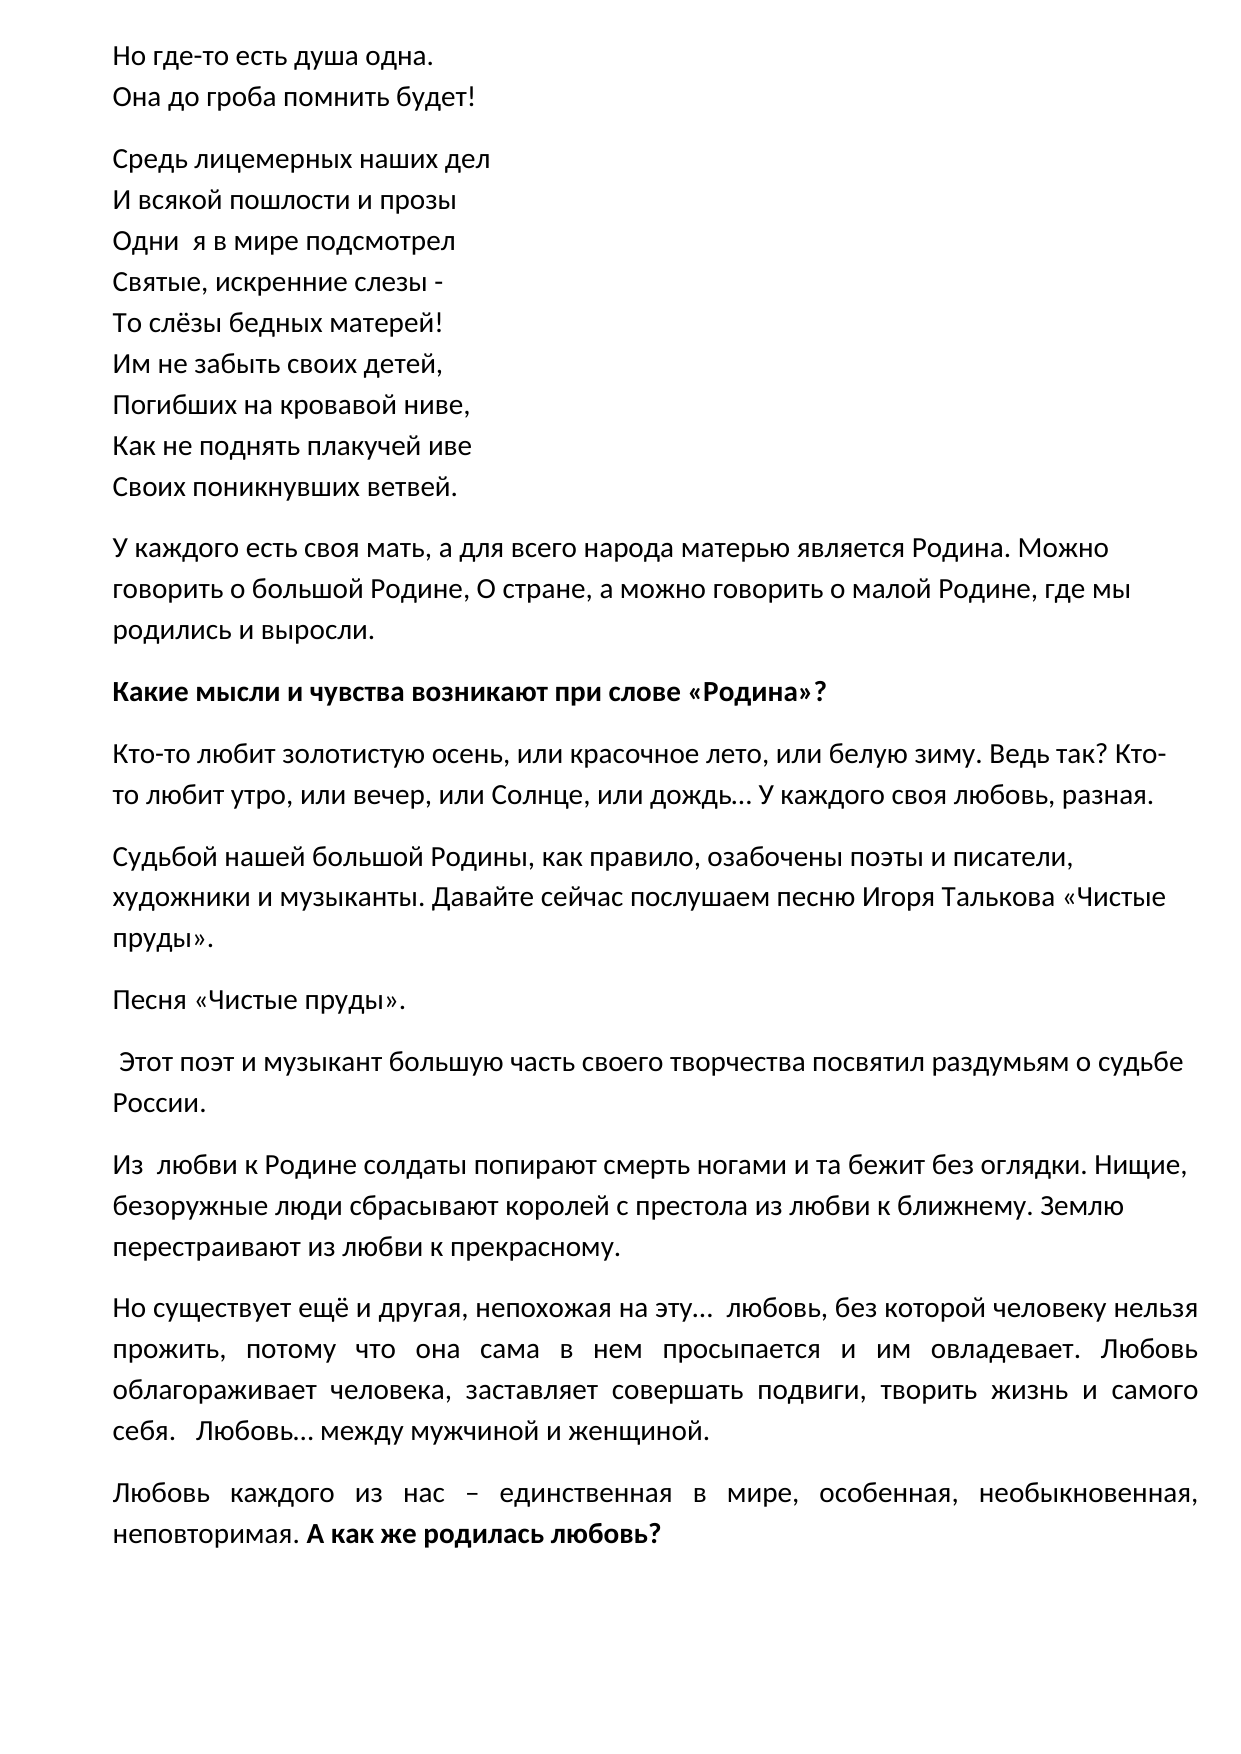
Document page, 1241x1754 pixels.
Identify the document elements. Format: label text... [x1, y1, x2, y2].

text Но существует ещё и другая, непохожая на эту… любовь, без которой человеку нельзя прожить, потому что она сама в нем просыпается и им овладевает. Любовь облагораживает человека, заставляет совершать подвиги, творить жизнь и самого себя. Любовь… между мужчиной и женщиной. [112, 1289, 1200, 1448]
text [112, 37, 1200, 114]
text Любовь каждого из нас – единственная в мире, особенная, необыкновенная, неповторимая. А как же родилась любовь? [112, 1474, 1200, 1551]
text У каждого есть своя мать, а для всего народа матерью является Родина. Можно говорить о большой Родине, О стране, а можно говорить о малой Родине, где мы родились и выросли. [112, 529, 1200, 647]
text Судьбой нашей большой Родины, как правило, озабочены поэты и писатели, художники и музыканты. Давайте сейчас послушаем песню Игоря Талькова «Чистые пруды». [112, 838, 1200, 955]
text Этот поэт и музыкант большую часть своего творчества посвятил раздумьям о судьбе России. [112, 1043, 1200, 1119]
text Песня «Чистые пруды». [112, 981, 1200, 1017]
text Кто-то любит золотистую осень, или красочное лето, или белую зиму. Ведь так? Кто- то любит утро, или вечер, или Солнце, или дождь… У каждого своя любовь, разная. [112, 735, 1200, 811]
text Какие мысли и чувства возникают при слове «Родина»? [112, 673, 1200, 709]
text Из любви к Родине солдаты попирают смерть ногами и та бежит без оглядки. Нищие, безоружные люди сбрасывают королей с престола из любви к ближнему. Землю перестраивают из любви к прекрасному. [112, 1146, 1200, 1263]
text Средь лицемерных наших дел И всякой пошлости и прозы Одни я в мире подсмотрел Святые, искренние слезы - То слёзы бедных матерей! Им не забыть своих детей, Погибших на кровавой ниве, Как не поднять плакучей иве Своих поникнувших ветвей. [112, 140, 1200, 503]
